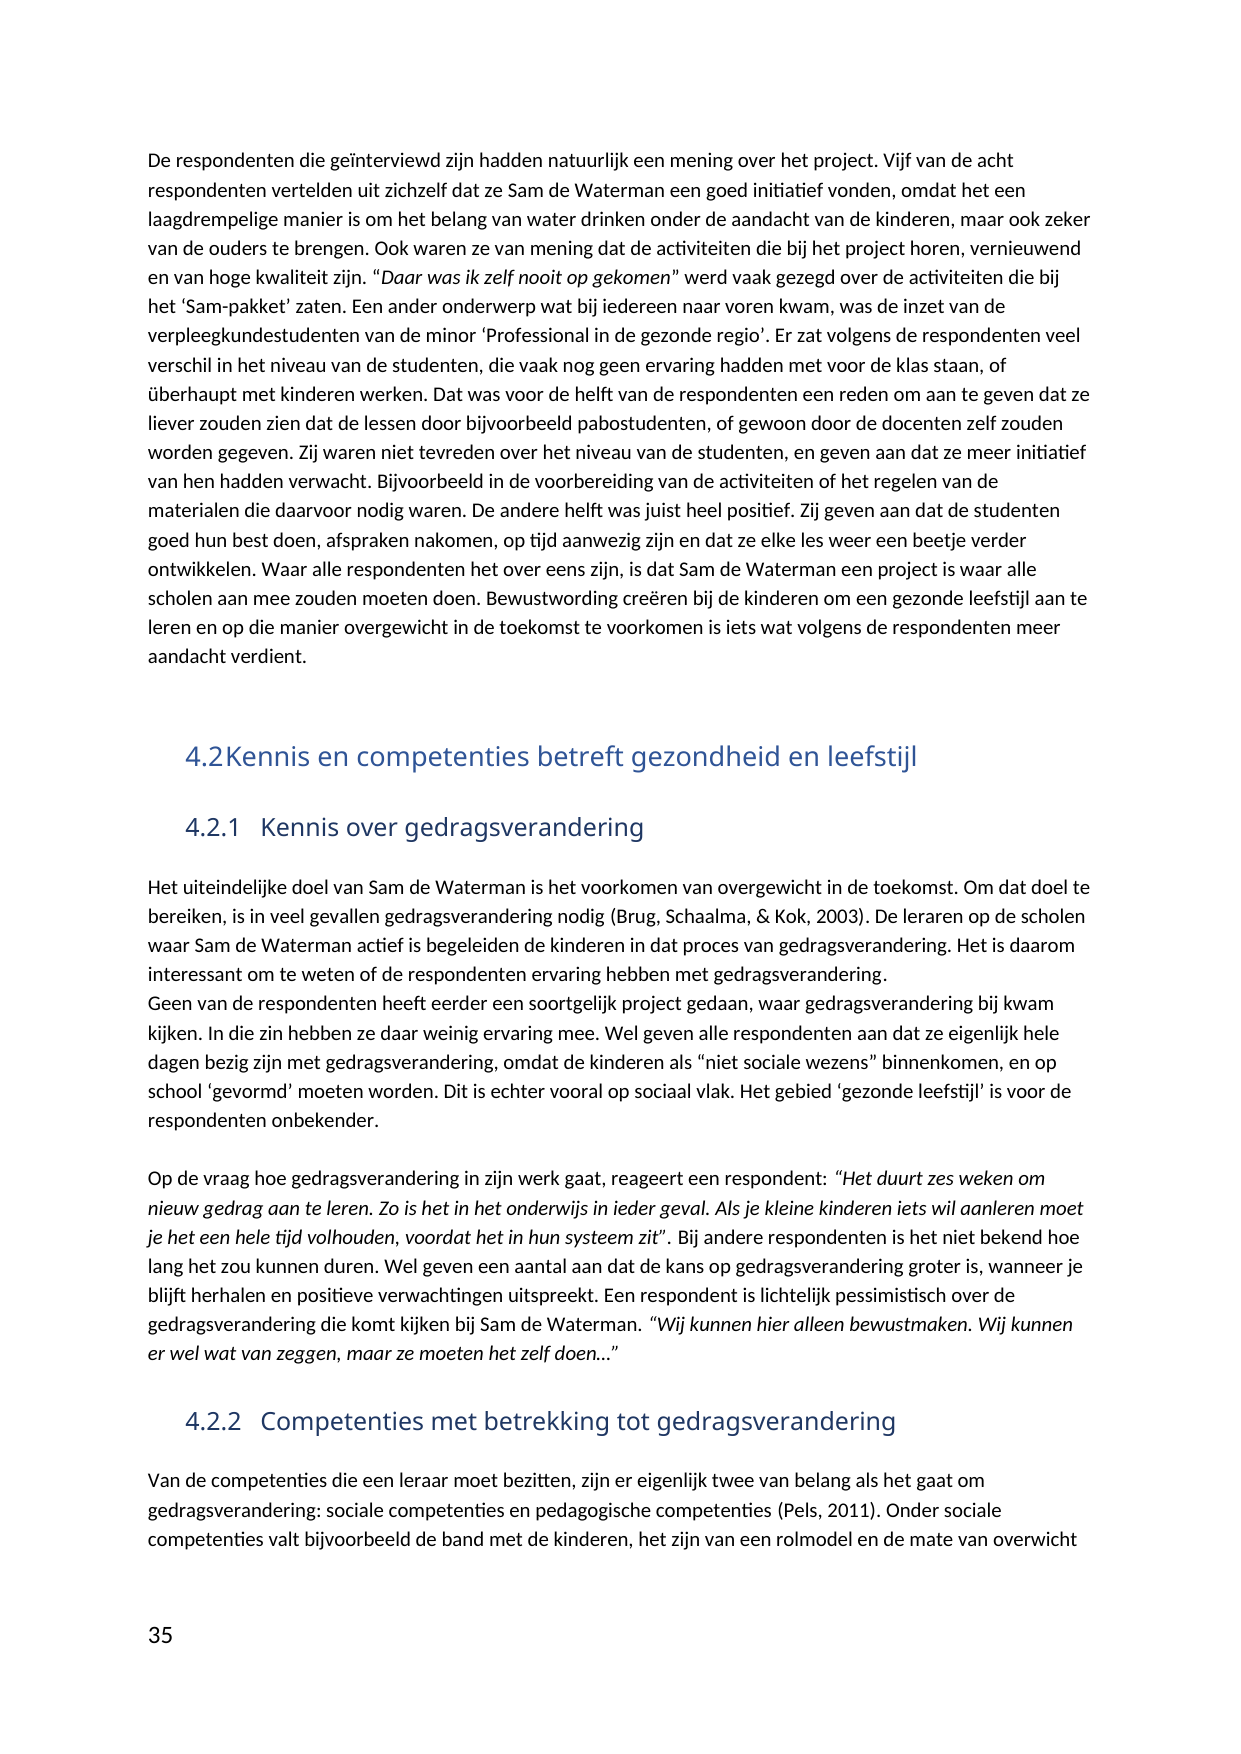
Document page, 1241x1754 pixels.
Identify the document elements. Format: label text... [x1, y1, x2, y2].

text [148, 1468, 1093, 1551]
subtitle Competenties met betrekking tot gedragsverandering [185, 1403, 1093, 1437]
subtitle Kennis en competenties betreft gezondheid en leefstijl [185, 738, 1093, 775]
text Op de vraag hoe gedragsverandering in zijn werk gaat, reageert een respondent: “Het duurt zes weken om nieuw gedrag aan te leren. Zo is het in het onderwijs in ieder geval. Als je kleine kinderen iets wil aanleren moet je het een hele tijd volhouden, voordat het in hun systeem zit”. Bij andere respondenten is het niet bekend hoe lang het zou kunnen duren. Wel geven een aantal aan dat de kans op gedragsverandering groter is, wanneer je blijft herhalen en positieve verwachtingen uitspreekt. Een respondent is lichtelijk pessimistisch over de gedragsverandering die komt kijken bij Sam de Waterman. “Wij kunnen hier alleen bewustmaken. Wij kunnen er wel wat van zeggen, maar ze moeten het zelf doen…” [148, 1166, 1093, 1366]
subtitle Kennis over gedragsverandering [185, 809, 1093, 843]
text De respondenten die geïnterviewd zijn hadden natuurlijk een mening over het project. Vijf van de acht respondenten vertelden uit zichzelf dat ze Sam de Waterman een goed initiatief vonden, omdat het een laagdrempelige manier is om het belang van water drinken onder de aandacht van de kinderen, maar ook zeker van de ouders te brengen. Ook waren ze van mening dat de activiteiten die bij het project horen, vernieuwend en van hoge kwaliteit zijn. “Daar was ik zelf nooit op gekomen” werd vaak gezegd over de activiteiten die bij het ‘Sam-pakket’ zaten. Een ander onderwerp wat bij iedereen naar voren kwam, was de inzet van de verpleegkundestudenten van de minor ‘Professional in de gezonde regio’. Er zat volgens de respondenten veel verschil in het niveau van de studenten, die vaak nog geen ervaring hadden met voor de klas staan, of überhaupt met kinderen werken. Dat was voor de helft van de respondenten een reden om aan te geven dat ze liever zouden zien dat de lessen door bijvoorbeeld pabostudenten, of gewoon door de docenten zelf zouden worden gegeven. Zij waren niet tevreden over het niveau van de studenten, en geven aan dat ze meer initiatief van hen hadden verwacht. Bijvoorbeeld in de voorbereiding van de activiteiten of het regelen van de materialen die daarvoor nodig waren. De andere helft was juist heel positief. Zij geven aan dat de studenten goed hun best doen, afspraken nakomen, op tijd aanwezig zijn en dat ze elke les weer een beetje verder ontwikkelen. Waar alle respondenten het over eens zijn, is dat Sam de Waterman een project is waar alle scholen aan mee zouden moeten doen. Bewustwording creëren bij de kinderen om een gezonde leefstijl aan te leren en op die manier overgewicht in de toekomst te voorkomen is iets wat volgens de respondenten meer aandacht verdient. [148, 148, 1093, 669]
text Het uiteindelijke doel van Sam de Waterman is het voorkomen van overgewicht in de toekomst. Om dat doel te bereiken, is in veel gevallen gedragsverandering nodig . De leraren op de scholen waar Sam de Waterman actief is begeleiden de kinderen in dat proces van gedragsverandering. Het is daarom interessant om te weten of de respondenten ervaring hebben met gedragsverandering. [148, 874, 1093, 987]
text Geen van de respondenten heeft eerder een soortgelijk project gedaan, waar gedragsverandering bij kwam kijken. In die zin hebben ze daar weinig ervaring mee. Wel geven alle respondenten aan dat ze eigenlijk hele dagen bezig zijn met gedragsverandering, omdat de kinderen als “niet sociale wezens” binnenkomen, en op school ‘gevormd’ moeten worden. Dit is echter vooral op sociaal vlak. Het gebied ‘gezonde leefstijl’ is voor de respondenten onbekender. [148, 991, 1093, 1133]
